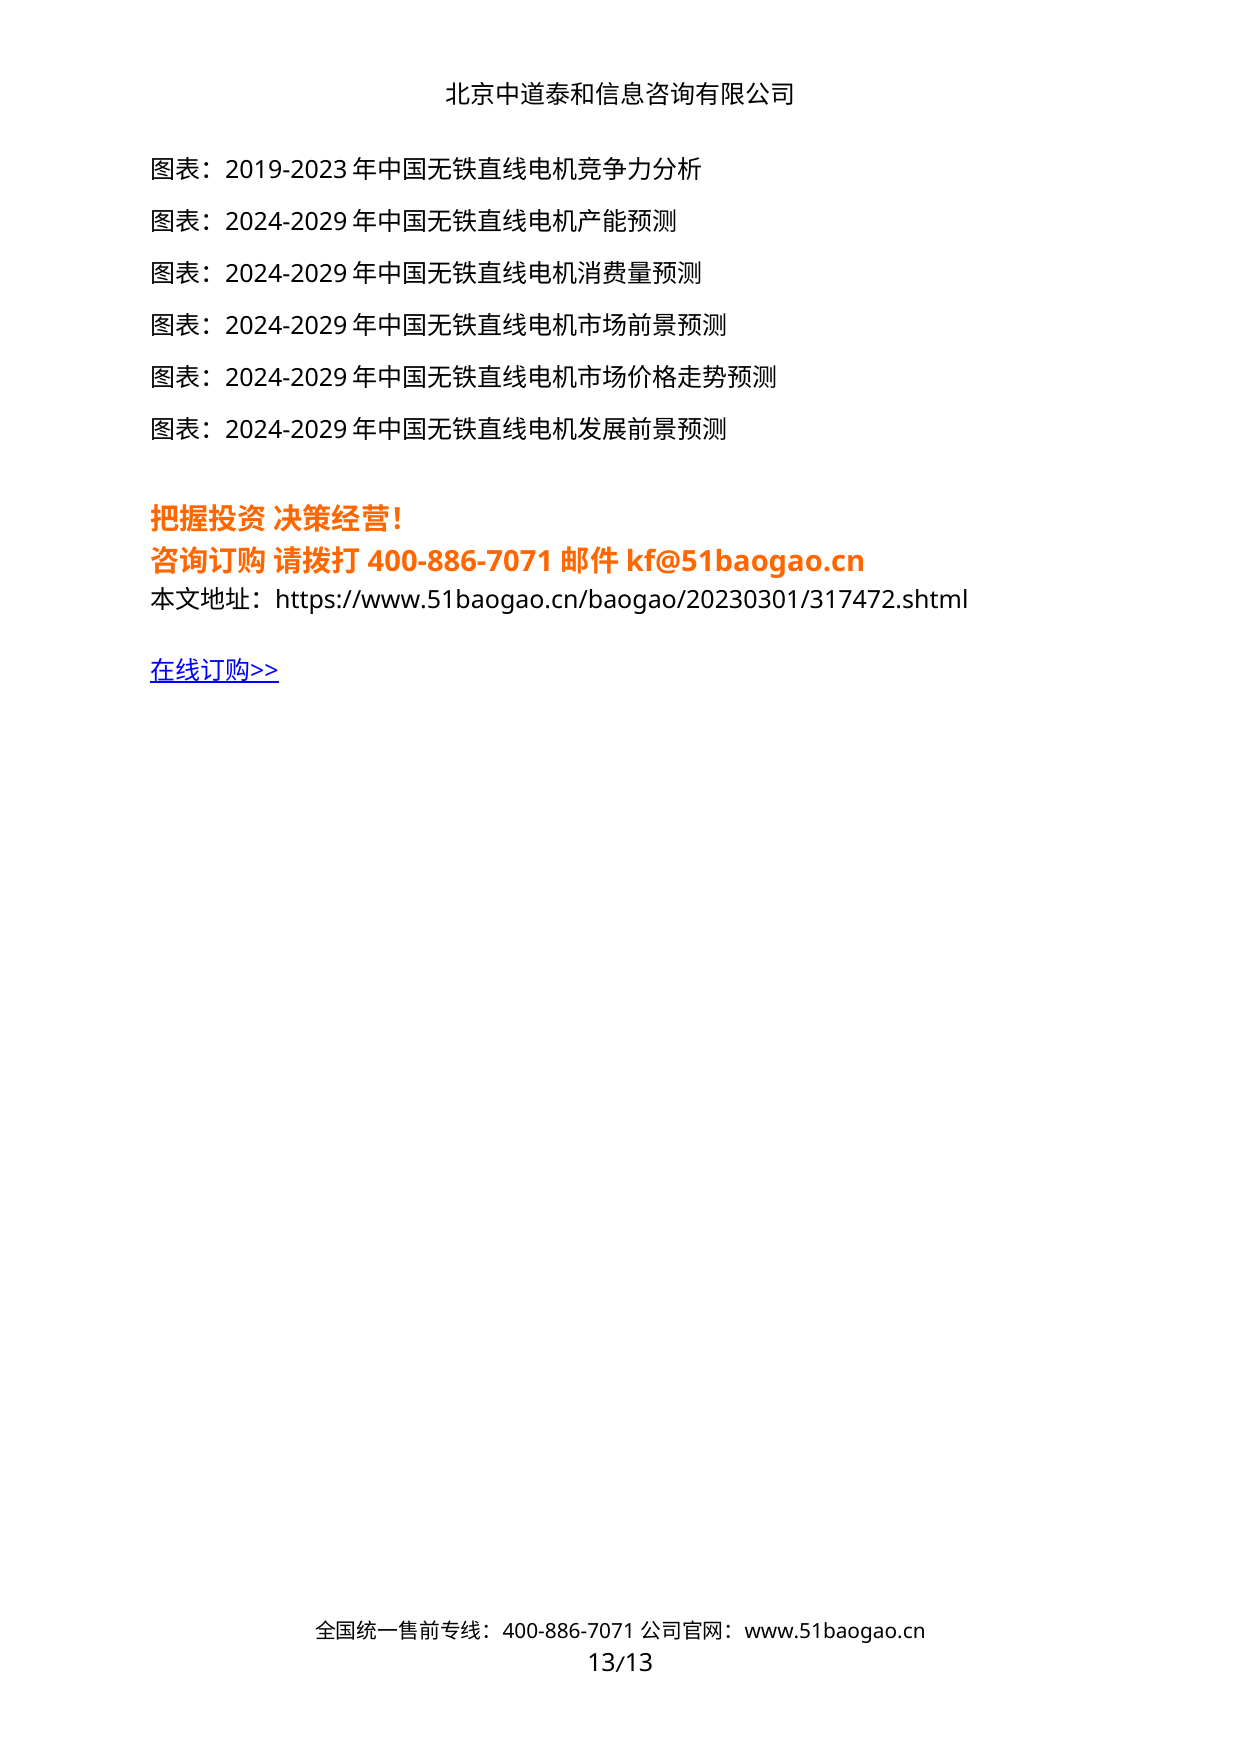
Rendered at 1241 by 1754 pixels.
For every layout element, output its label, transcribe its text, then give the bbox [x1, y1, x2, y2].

text 图表：2024-2029年中国无铁直线电机发展前景预测 [150, 409, 1090, 446]
text 图表：2019-2023年中国无铁直线电机竞争力分析 [150, 150, 1090, 186]
text 在线订购>> [150, 616, 1090, 687]
text 图表：2024-2029年中国无铁直线电机产能预测 [150, 202, 1090, 238]
text 把握投资 决策经营！咨询订购 请拨打 400-886-7071 邮件 kf@51baogao.cn本文地址：https://www.51baogao.cn/baogao/20230301/317472.shtml [150, 461, 1090, 616]
text 图表：2024-2029年中国无铁直线电机市场前景预测 [150, 306, 1090, 342]
text 图表：2024-2029年中国无铁直线电机消费量预测 [150, 254, 1090, 290]
text 图表：2024-2029年中国无铁直线电机市场价格走势预测 [150, 357, 1090, 394]
